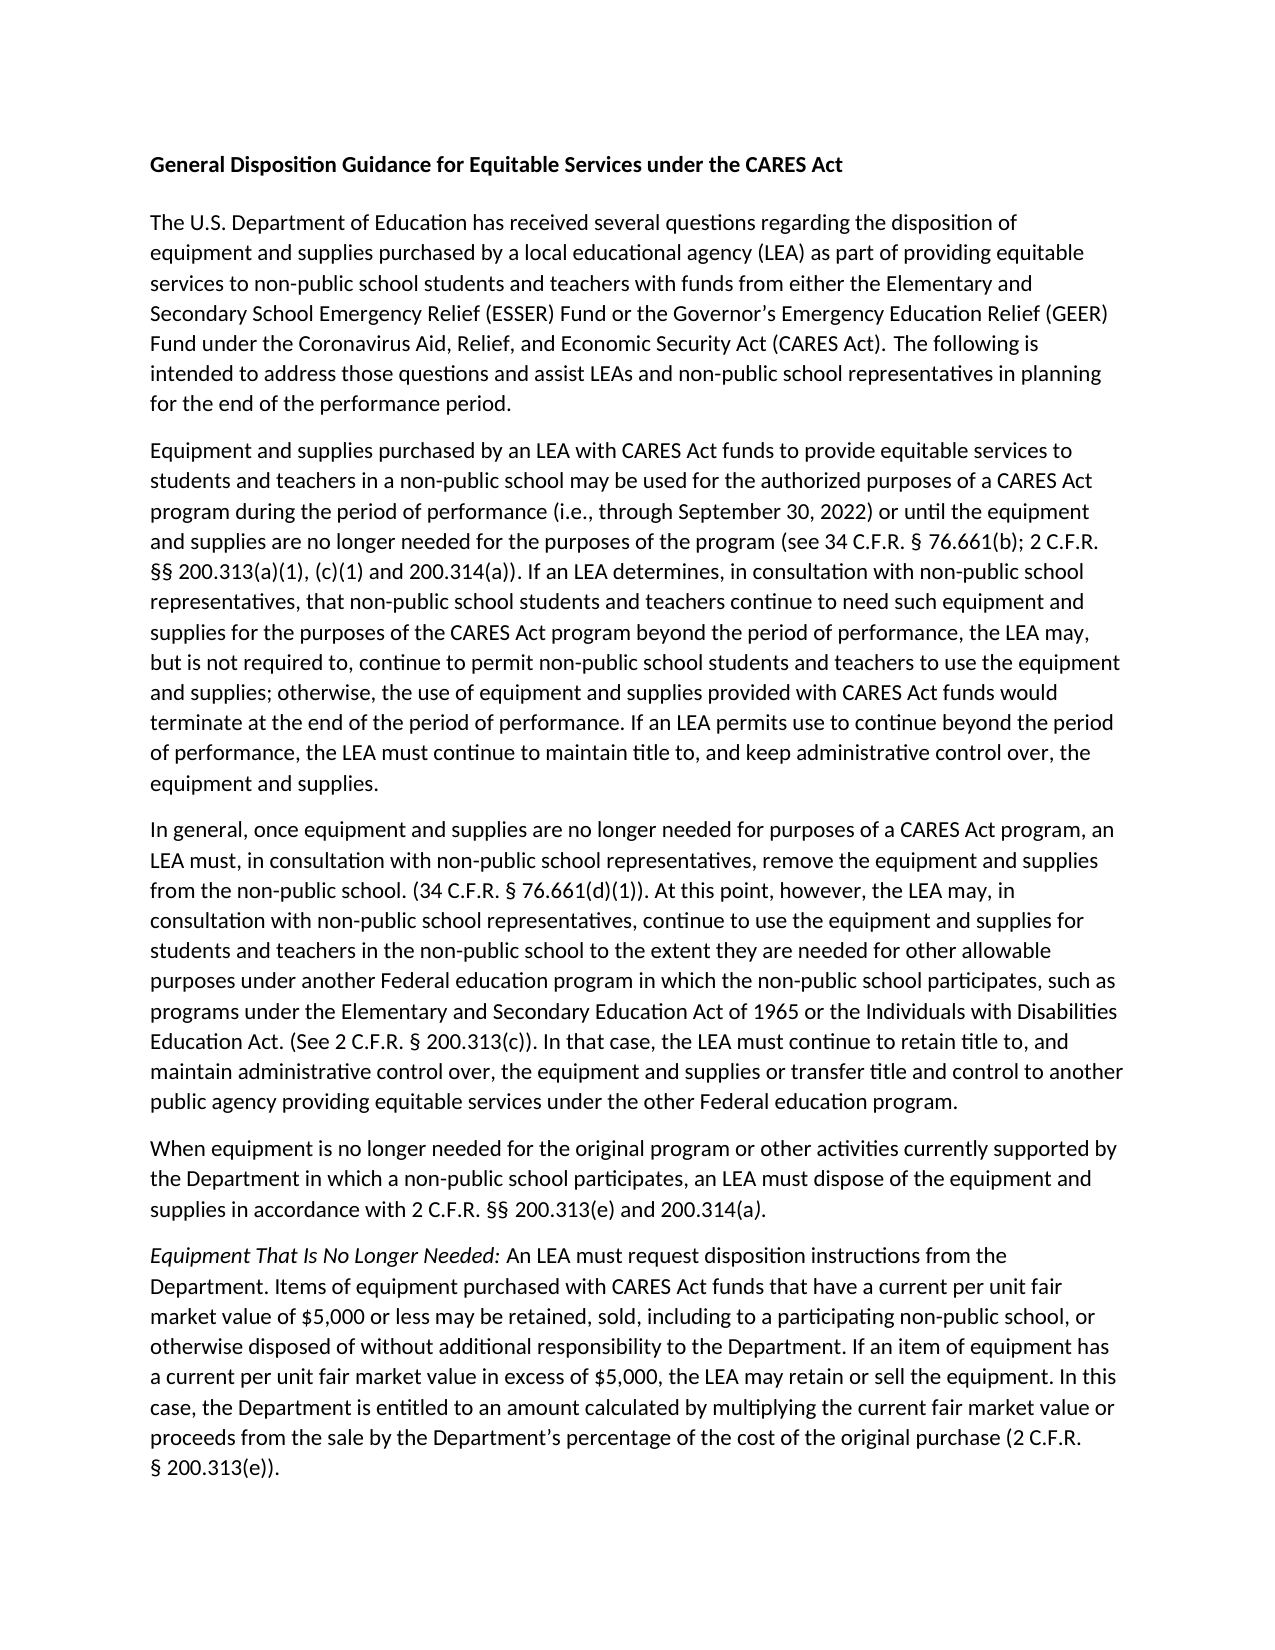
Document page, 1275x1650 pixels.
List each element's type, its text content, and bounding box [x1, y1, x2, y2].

text Equipment and supplies purchased by an LEA with CARES Act funds to provide equitable services to students and teachers in a non-public school may be used for the authorized purposes of a CARES Act program during the period of performance (i.e., through September 30, 2022) or until the equipment and supplies are no longer needed for the purposes of the program (see 34 C.F.R. § 76.661(b); 2 C.F.R. §§ 200.313(a)(1), (c)(1) and 200.314(a)). If an LEA determines, in consultation with non-public school representatives, that non-public school students and teachers continue to need such equipment and supplies for the purposes of the CARES Act program beyond the period of performance, the LEA may, but is not required to, continue to permit non-public school students and teachers to use the equipment and supplies; otherwise, the use of equipment and supplies provided with CARES Act funds would terminate at the end of the period of performance. If an LEA permits use to continue beyond the period of performance, the LEA must continue to maintain title to, and keep administrative control over, the equipment and supplies. [150, 436, 1125, 797]
text Equipment That Is No Longer Needed: An LEA must request disposition instructions from the Department. Items of equipment purchased with CARES Act funds that have a current per unit fair market value of $5,000 or less may be retained, sold, including to a participating non-public school, or otherwise disposed of without additional responsibility to the Department. If an item of equipment has a current per unit fair market value in excess of $5,000, the LEA may retain or sell the equipment. In this case, the Department is entitled to an amount calculated by multiplying the current fair market value or proceeds from the sale by the Department’s percentage of the cost of the original purchase (2 C.F.R. § 200.313(e)). [150, 1242, 1125, 1481]
text In general, once equipment and supplies are no longer needed for purposes of a CARES Act program, an LEA must, in consultation with non-public school representatives, remove the equipment and supplies from the non-public school. (34 C.F.R. § 76.661(d)(1)). At this point, however, the LEA may, in consultation with non-public school representatives, continue to use the equipment and supplies for students and teachers in the non-public school to the extent they are needed for other allowable purposes under another Federal education program in which the non-public school participates, such as programs under the Elementary and Secondary Education Act of 1965 or the Individuals with Disabilities Education Act. (See 2 C.F.R. § 200.313(c)). In that case, the LEA must continue to retain title to, and maintain administrative control over, the equipment and supplies or transfer title and control to another public agency providing equitable services under the other Federal education program. [150, 816, 1125, 1115]
text General Disposition Guidance for Equitable Services under the CARES Act [150, 150, 1125, 178]
text When equipment is no longer needed for the original program or other activities currently supported by the Department in which a non-public school participates, an LEA must dispose of the equipment and supplies in accordance with 2 C.F.R. §§ 200.313(e) and 200.314(a). [150, 1134, 1125, 1223]
text The U.S. Department of Education has received several questions regarding the disposition of equipment and supplies purchased by a local educational agency (LEA) as part of providing equitable services to non-public school students and teachers with funds from either the Elementary and Secondary School Emergency Relief (ESSER) Fund or the Governor’s Emergency Education Relief (GEER) Fund under the Coronavirus Aid, Relief, and Economic Security Act (CARES Act). The following is intended to address those questions and assist LEAs and non-public school representatives in planning for the end of the performance period. [150, 178, 1125, 417]
